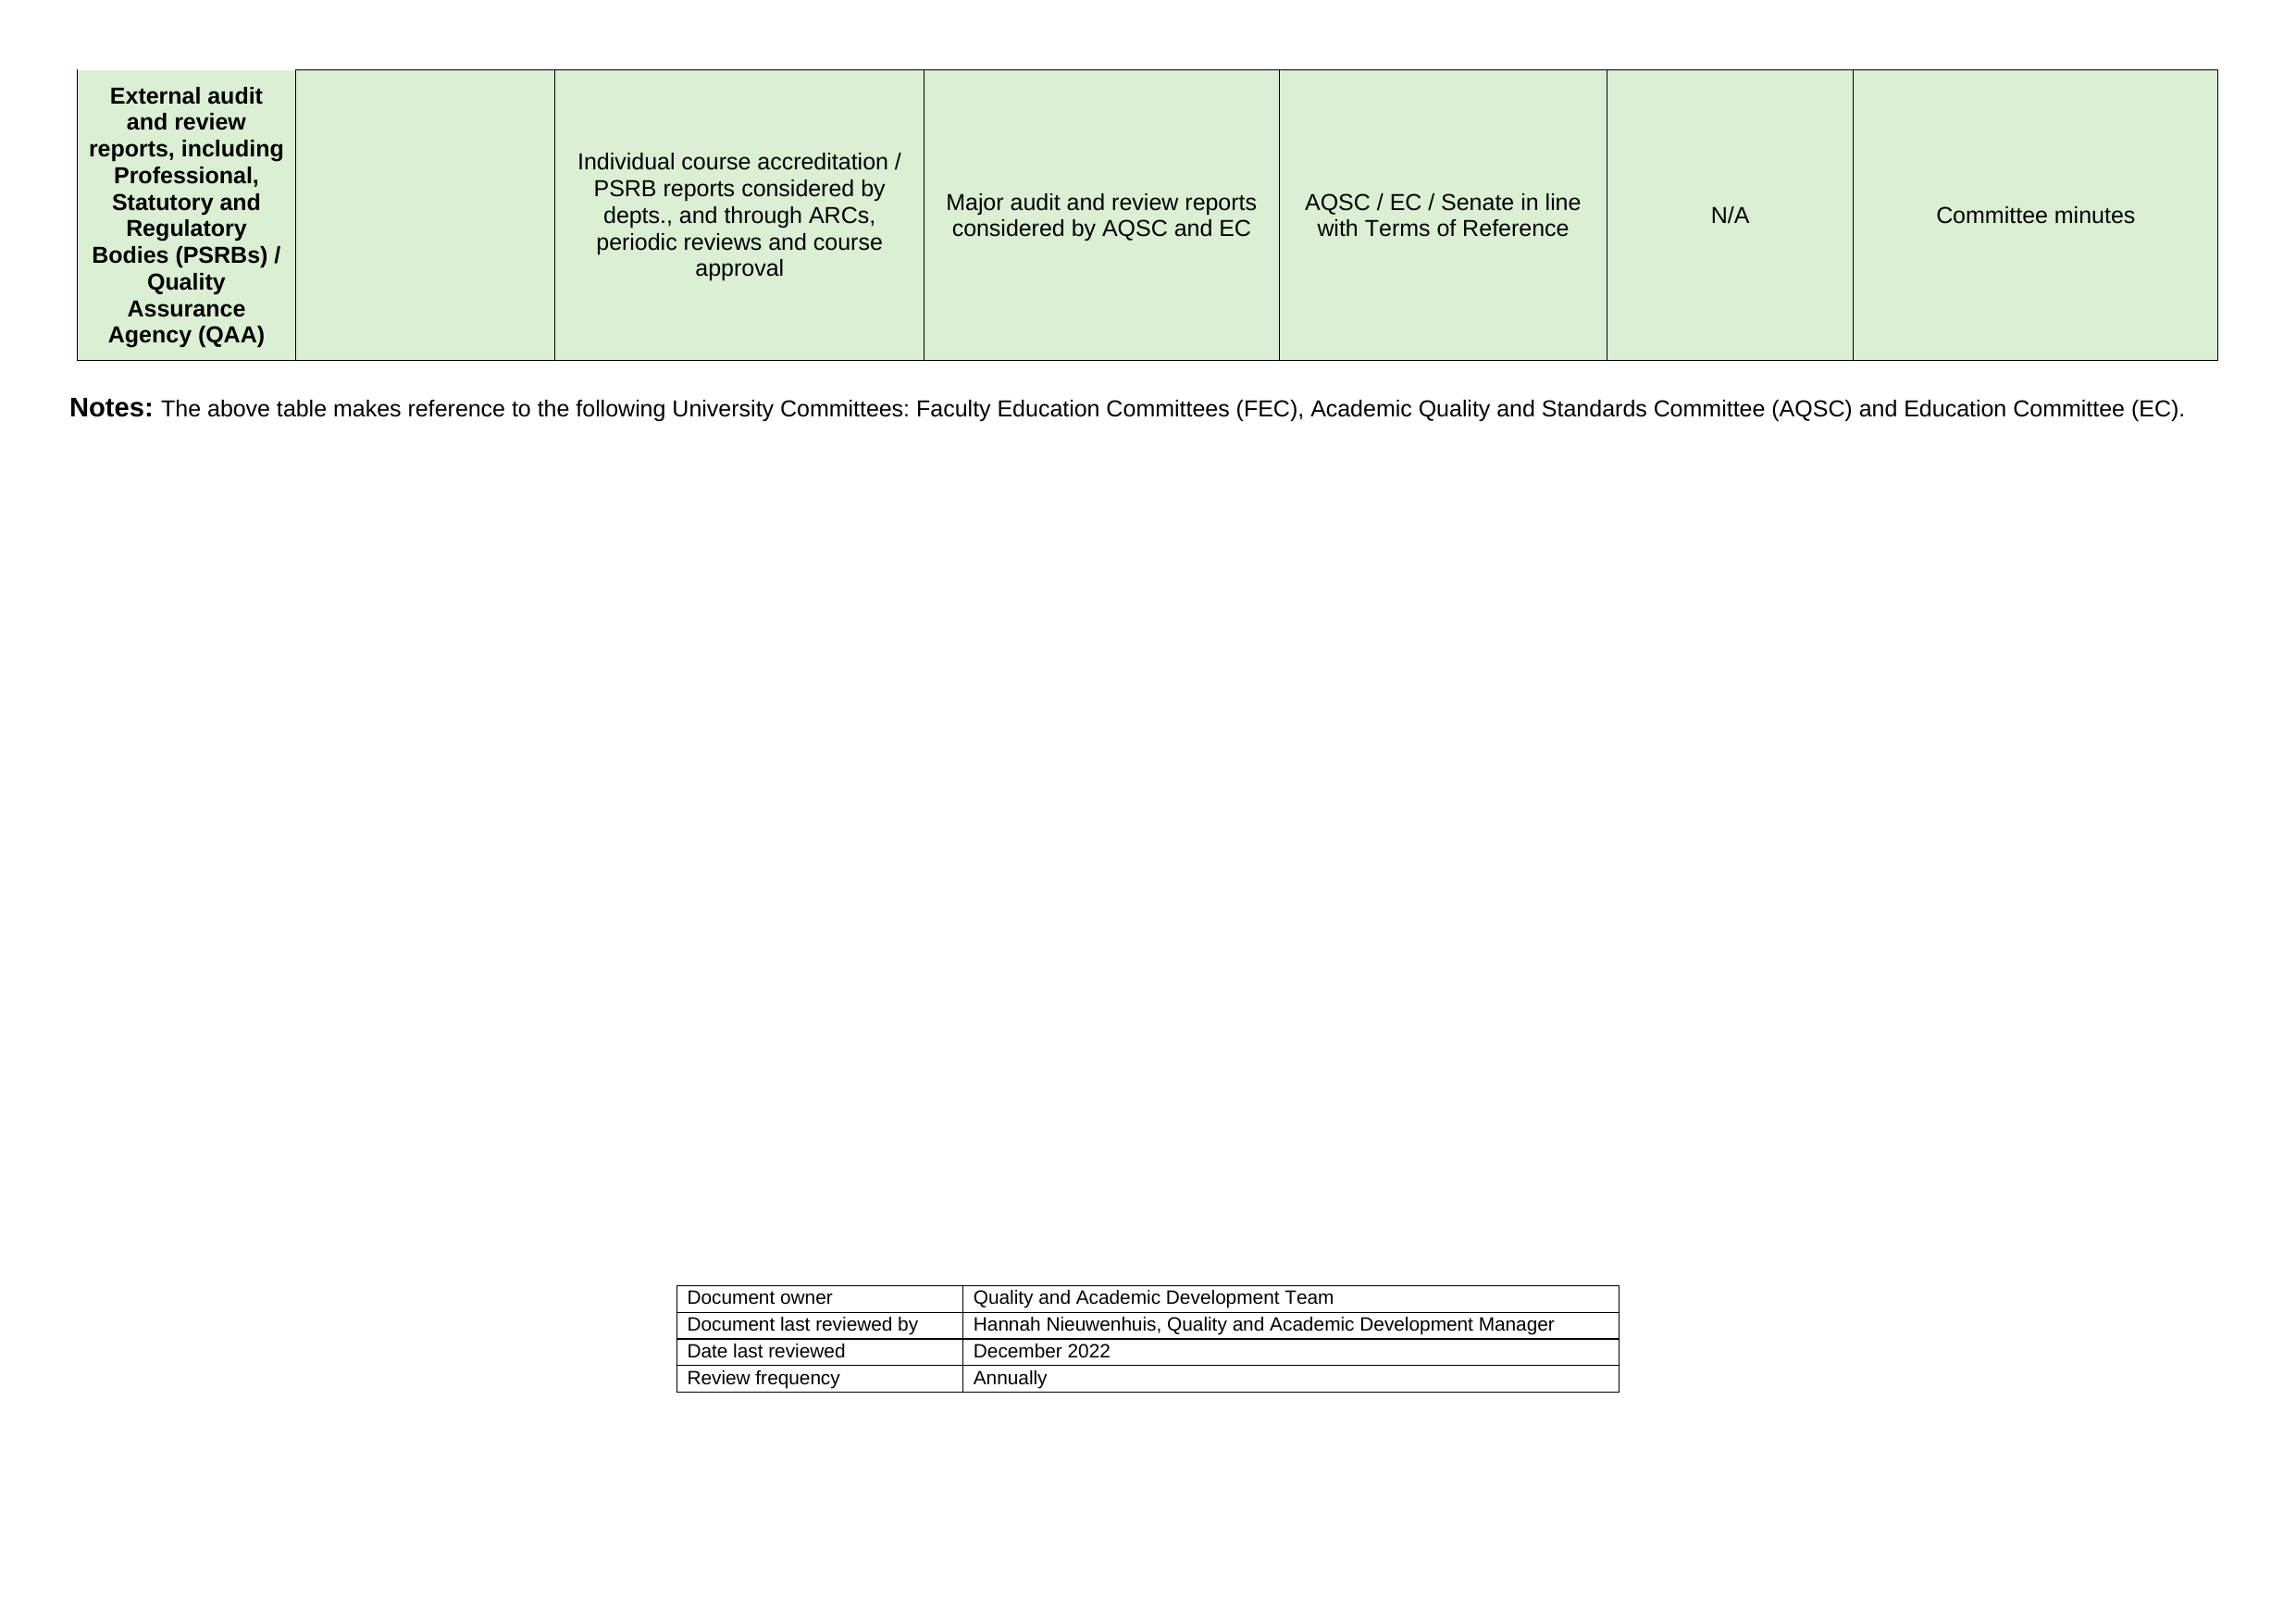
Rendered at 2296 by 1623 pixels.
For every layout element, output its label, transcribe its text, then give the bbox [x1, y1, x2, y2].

table_header Document owner [677, 1286, 962, 1312]
table_cell Document last reviewed by [677, 1313, 962, 1338]
table_header Quality and Academic Development Team [963, 1286, 1619, 1312]
table_cell AQSC / EC / Senate in line with Terms of Reference [1280, 70, 1607, 359]
table_cell Annually [963, 1366, 1619, 1392]
table_cell External audit and review reports, including Professional, Statutory and Regulatory Bodies (PSRBs) / Quality Assurance Agency (QAA) [78, 70, 295, 359]
table_cell N/A [1607, 70, 1853, 359]
table_cell Individual course accreditation / PSRB reports considered by depts., and through ARCs, periodic reviews and course approval [555, 70, 924, 359]
table_cell Hannah Nieuwenhuis, Quality and Academic Development Manager [963, 1313, 1619, 1338]
table_cell Review frequency [677, 1366, 962, 1392]
table_cell December 2022 [963, 1340, 1619, 1365]
table_cell Major audit and review reports considered by AQSC and EC [925, 70, 1279, 359]
table_cell [296, 70, 554, 359]
text Notes: The above table makes reference to the following University Committees: Faculty Education Committees (FEC), Academic Quality and Standards Committee (AQSC) and Education Committee (EC). [69, 391, 2226, 423]
table_cell Date last reviewed [677, 1340, 962, 1365]
table_cell Committee minutes [1854, 70, 2217, 359]
